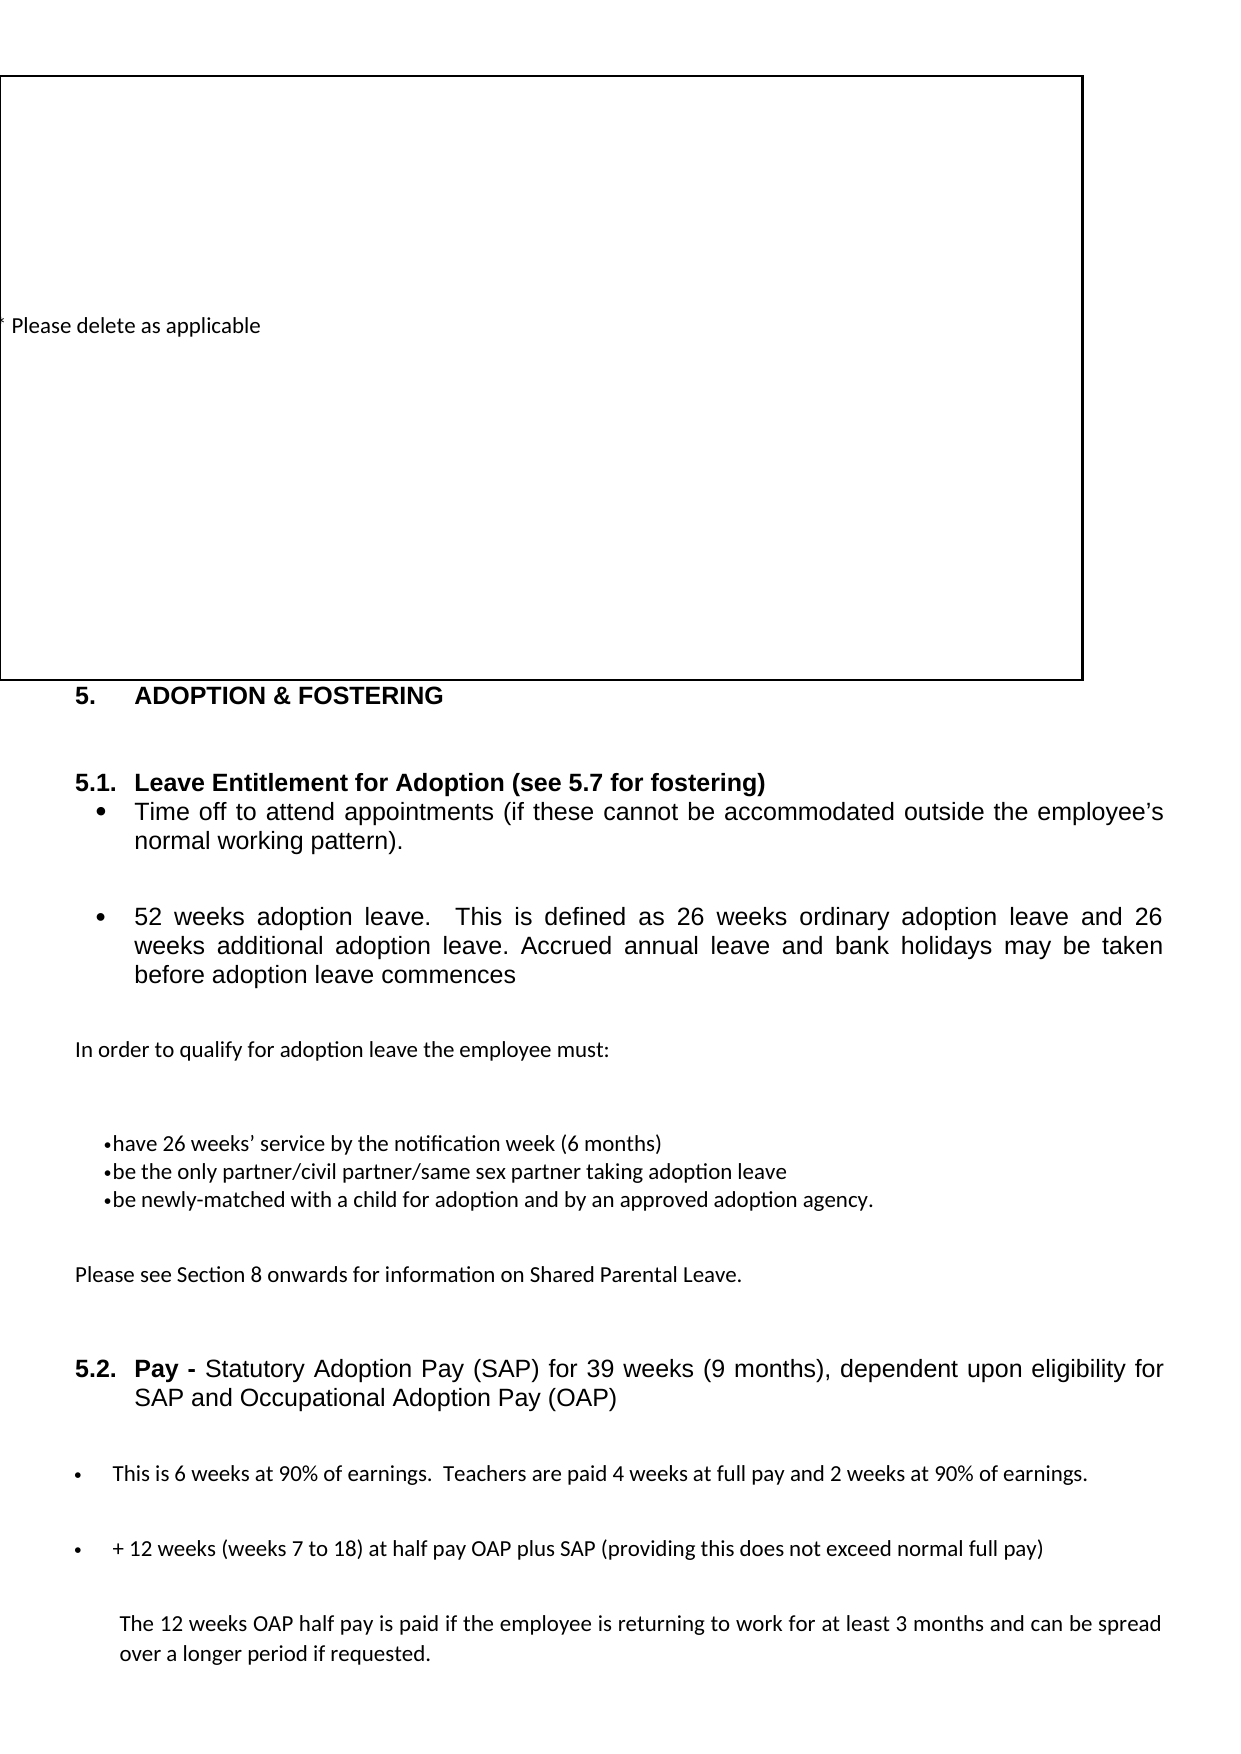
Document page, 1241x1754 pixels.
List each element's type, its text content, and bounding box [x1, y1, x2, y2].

list have 26 weeks’ service by the notification week (6 months) [104, 1129, 1165, 1157]
list be the only partner/civil partner/same sex partner taking adoption leave [104, 1157, 1165, 1185]
list This is 6 weeks at 90% of earnings. Teachers are paid 4 weeks at full pay and 2 weeks at 90% of earnings. [75, 1459, 1165, 1487]
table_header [1, 77, 1081, 679]
list Time off to attend appointments (if these cannot be accommodated outside the employee’s normal working pattern). [97, 797, 1165, 854]
list + 12 weeks (weeks 7 to 18) at half pay OAP plus SAP (providing this does not exceed normal full pay) [75, 1534, 1165, 1562]
text In order to qualify for adoption leave the employee must: [75, 1035, 1165, 1063]
list be newly-matched with a child for adoption and by an approved adoption agency. [104, 1185, 1165, 1213]
text Please see Section 8 onwards for information on Shared Parental Leave. [75, 1260, 1165, 1288]
list Pay - Statutory Adoption Pay (SAP) for 39 weeks (9 months), dependent upon eligibility for SAP and Occupational Adoption Pay (OAP) [75, 1354, 1165, 1411]
text The 12 weeks OAP half pay is paid if the employee is returning to work for at least 3 months and can be spread over a longer period if requested. [119, 1609, 1165, 1667]
list ADOPTION & FOSTERING [75, 681, 1165, 710]
list Leave Entitlement for Adoption (see 5.7 for fostering) [75, 768, 1165, 797]
list 52 weeks adoption leave. This is defined as 26 weeks ordinary adoption leave and 26 weeks additional adoption leave. Accrued annual leave and bank holidays may be taken before adoption leave commences [97, 902, 1165, 988]
